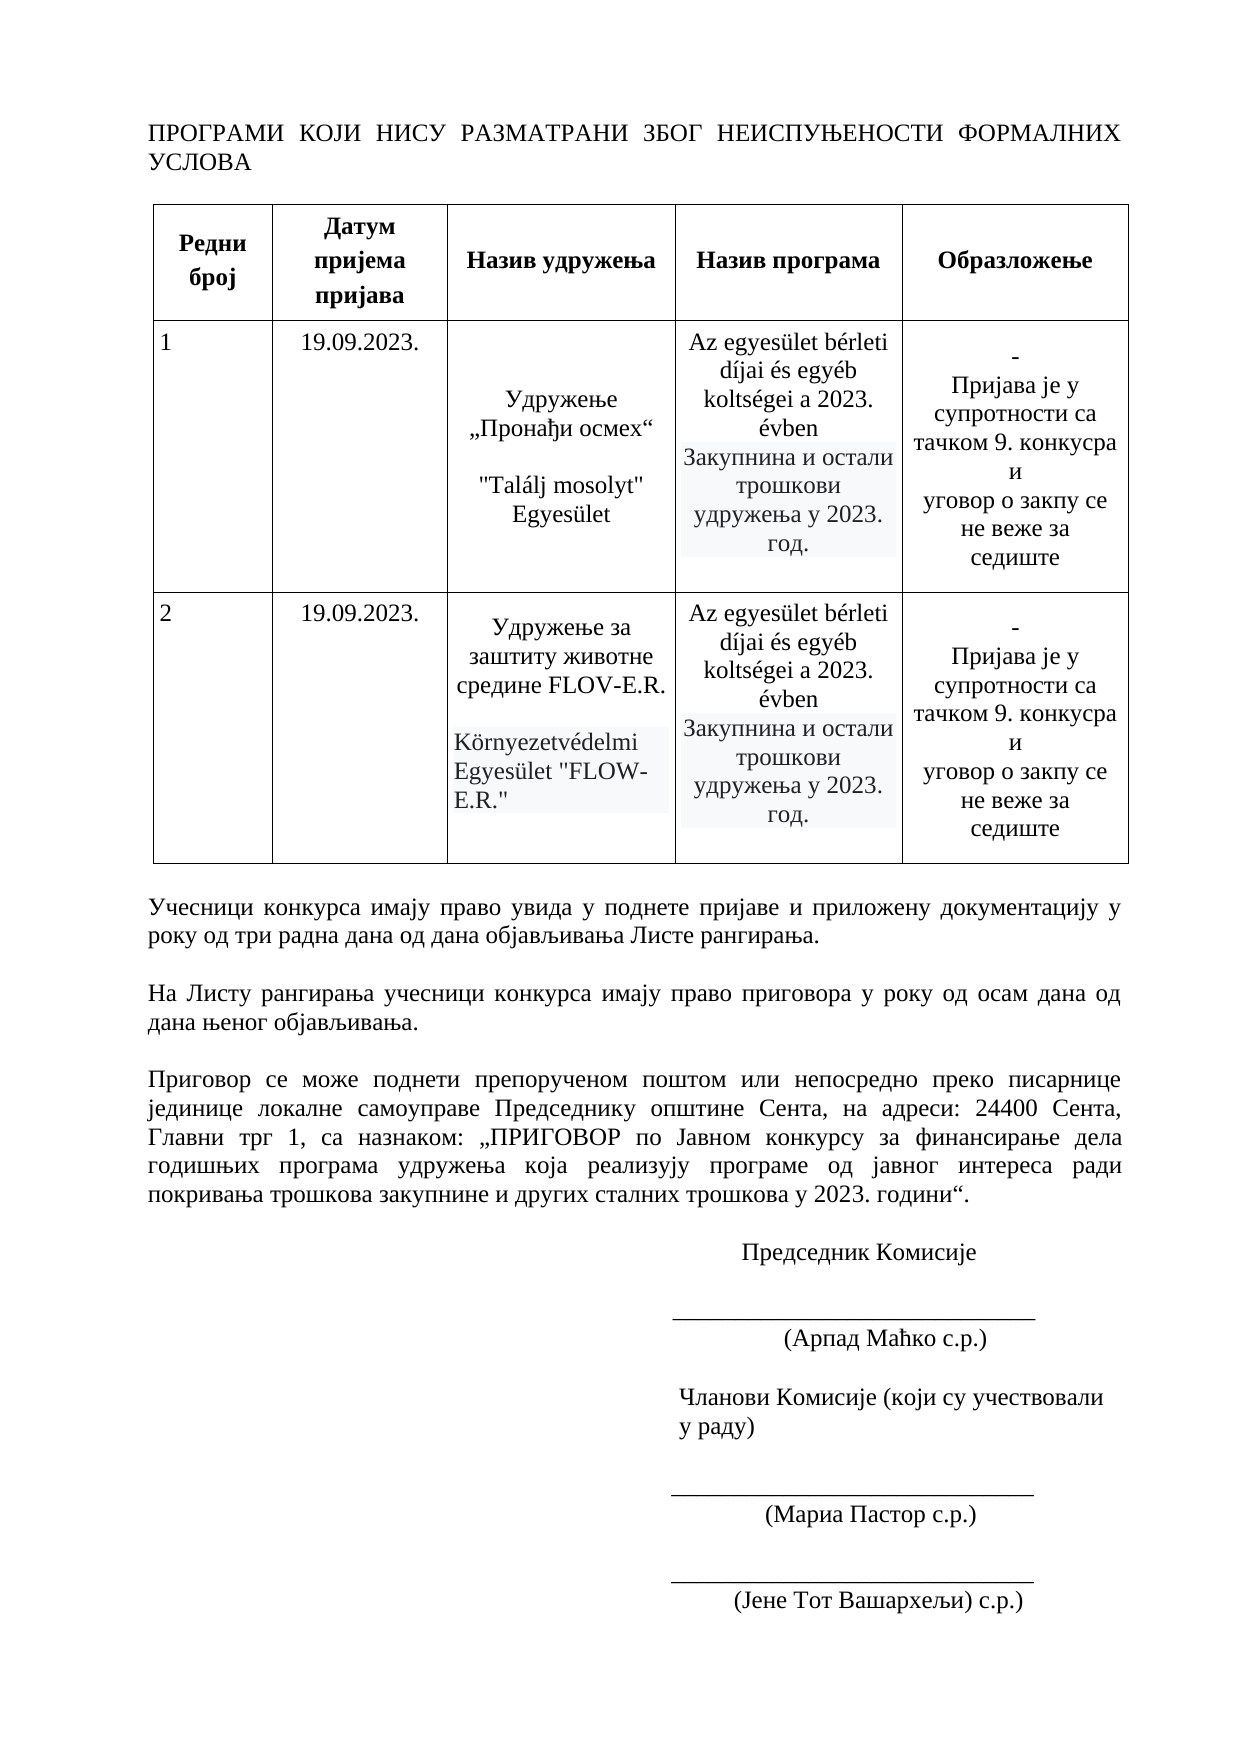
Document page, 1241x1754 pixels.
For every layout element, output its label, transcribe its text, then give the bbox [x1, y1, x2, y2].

table_cell 19.09.2023. [273, 321, 447, 591]
table_cell - Пријава је у супротности са тачком 9. конкусра и уговор о закпу се не веже за седиште [903, 321, 1128, 591]
text (Арпад Маћко с.р.) [148, 1323, 1122, 1352]
text На Листу рангирања учесници конкурса имају право приговора у року од осам дана од дана њеног објављивања. [148, 978, 1122, 1036]
text _____________________________ [148, 1470, 1122, 1499]
text Председник Комисије [148, 1237, 1122, 1266]
text Учесници конкурса имају право увида у поднете пријаве и приложену документацију у року од три радна дана од дана објављивања Листе рангирања. [148, 892, 1122, 949]
table_cell 2 [154, 593, 272, 862]
text _____________________________ [148, 1557, 1122, 1585]
table_cell Az egyesület bérleti díjai és egyéb koltségei a 2023. évben Закупнина и остали трошкови удружења у 2023. год. [676, 593, 902, 862]
table_cell Удружење за заштиту животне средине FLOV-E.R. Környezetvédelmi Egyesület "FLOW-E.R." [448, 593, 675, 862]
table_header Образложење [903, 205, 1128, 320]
table_header Назив удружења [448, 205, 675, 320]
text Приговор се може поднети препорученом поштом или непосредно преко писарнице јединице локалне самоуправе Председнику општине Сента, на адреси: 24400 Сента, Главни трг 1, са назнаком: „ПРИГОВОР по Јавном конкурсу за финансирање дела годишњих програма удружења која реализују програме од јавног интереса ради покривања трошкова закупнине и других сталних трошкова у 2023. години“. [148, 1064, 1122, 1208]
table_cell - Пријава је у супротности са тачком 9. конкусра и уговор о закпу се не веже за седиште [903, 593, 1128, 862]
text ПРОГРАМИ КОЈИ НИСУ РАЗМАТРАНИ ЗБОГ НЕИСПУЊЕНОСТИ ФОРМАЛНИХ УСЛОВА [148, 118, 1122, 176]
text Чланови Комисије (који су учествовали [148, 1382, 1122, 1411]
text у раду) [148, 1411, 1122, 1440]
text (Јене Тот Вашархељи) с.р.) [148, 1585, 1122, 1614]
text _____________________________ [148, 1294, 1122, 1323]
table_cell Az egyesület bérleti díjai és egyéb koltségei a 2023. évben Закупнина и остали трошкови удружења у 2023. год. [676, 321, 902, 591]
table_cell 1 [154, 321, 272, 591]
table_header Датум пријема пријава [273, 205, 447, 320]
table_header Назив програма [676, 205, 902, 320]
table_cell Удружење „Пронађи осмех“ "Találj mosolyt" Egyesület [448, 321, 675, 591]
text (Мариа Пастор с.р.) [148, 1499, 1122, 1528]
table_cell 19.09.2023. [273, 593, 447, 862]
table_header Редни број [154, 205, 272, 320]
